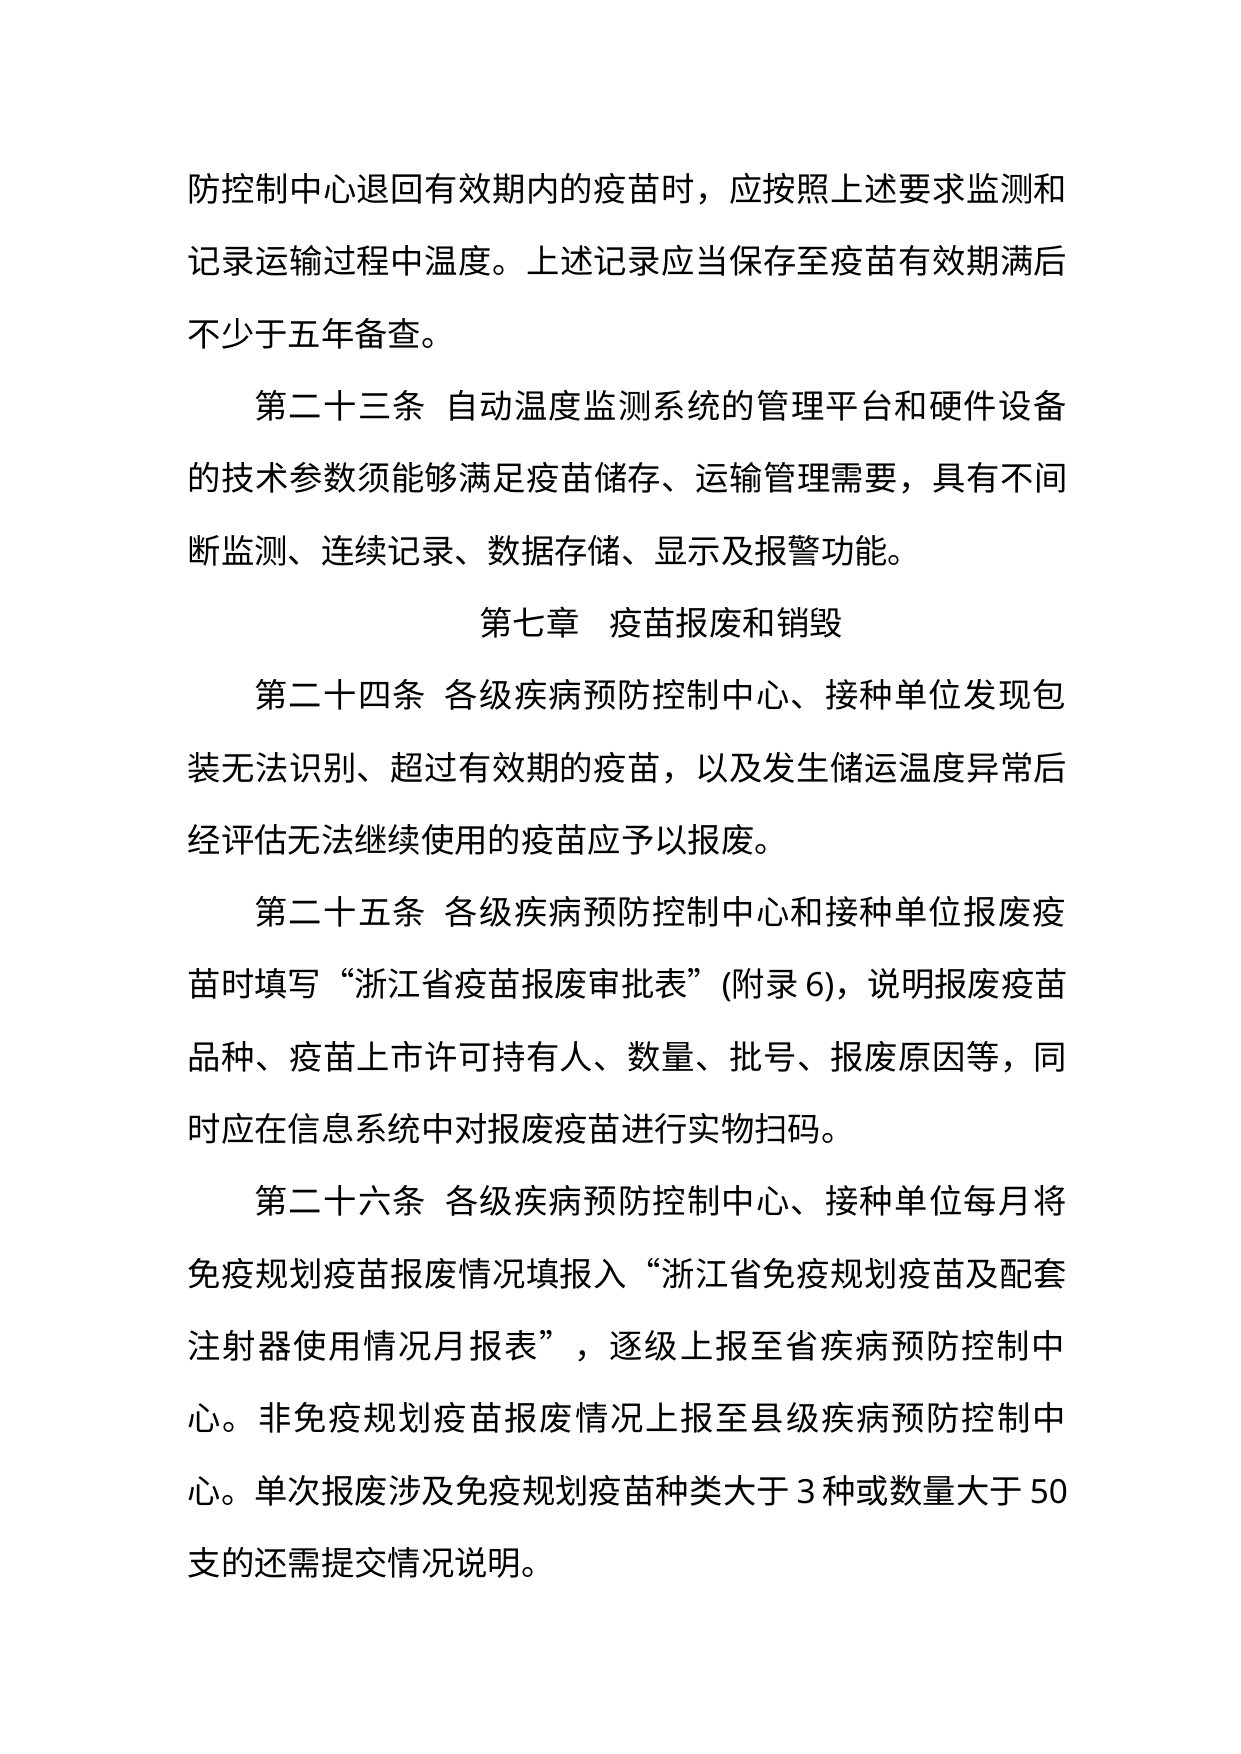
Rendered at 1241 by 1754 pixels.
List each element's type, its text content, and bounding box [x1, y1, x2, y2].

text 第七章 疫苗报废和销毁 [187, 597, 1068, 645]
text 第二十四条 各级疾病预防控制中心、接种单位发现包装无法识别、超过有效期的疫苗，以及发生储运温度异常后经评估无法继续使用的疫苗应予以报废。 [187, 669, 1068, 862]
text 第二十六条 各级疾病预防控制中心、接种单位每月将免疫规划疫苗报废情况填报入“浙江省免疫规划疫苗及配套注射器使用情况月报表”，逐级上报至省疾病预防控制中心。非免疫规划疫苗报废情况上报至县级疾病预防控制中心。单次报废涉及免疫规划疫苗种类大于3种或数量大于50支的还需提交情况说明。 [187, 1175, 1068, 1585]
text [187, 163, 1068, 356]
text 第二十五条 各级疾病预防控制中心和接种单位报废疫苗时填写“浙江省疫苗报废审批表”(附录6)，说明报废疫苗品种、疫苗上市许可持有人、数量、批号、报废原因等，同时应在信息系统中对报废疫苗进行实物扫码。 [187, 886, 1068, 1151]
text 第二十三条 自动温度监测系统的管理平台和硬件设备的技术参数须能够满足疫苗储存、运输管理需要，具有不间断监测、连续记录、数据存储、显示及报警功能。 [187, 380, 1068, 573]
